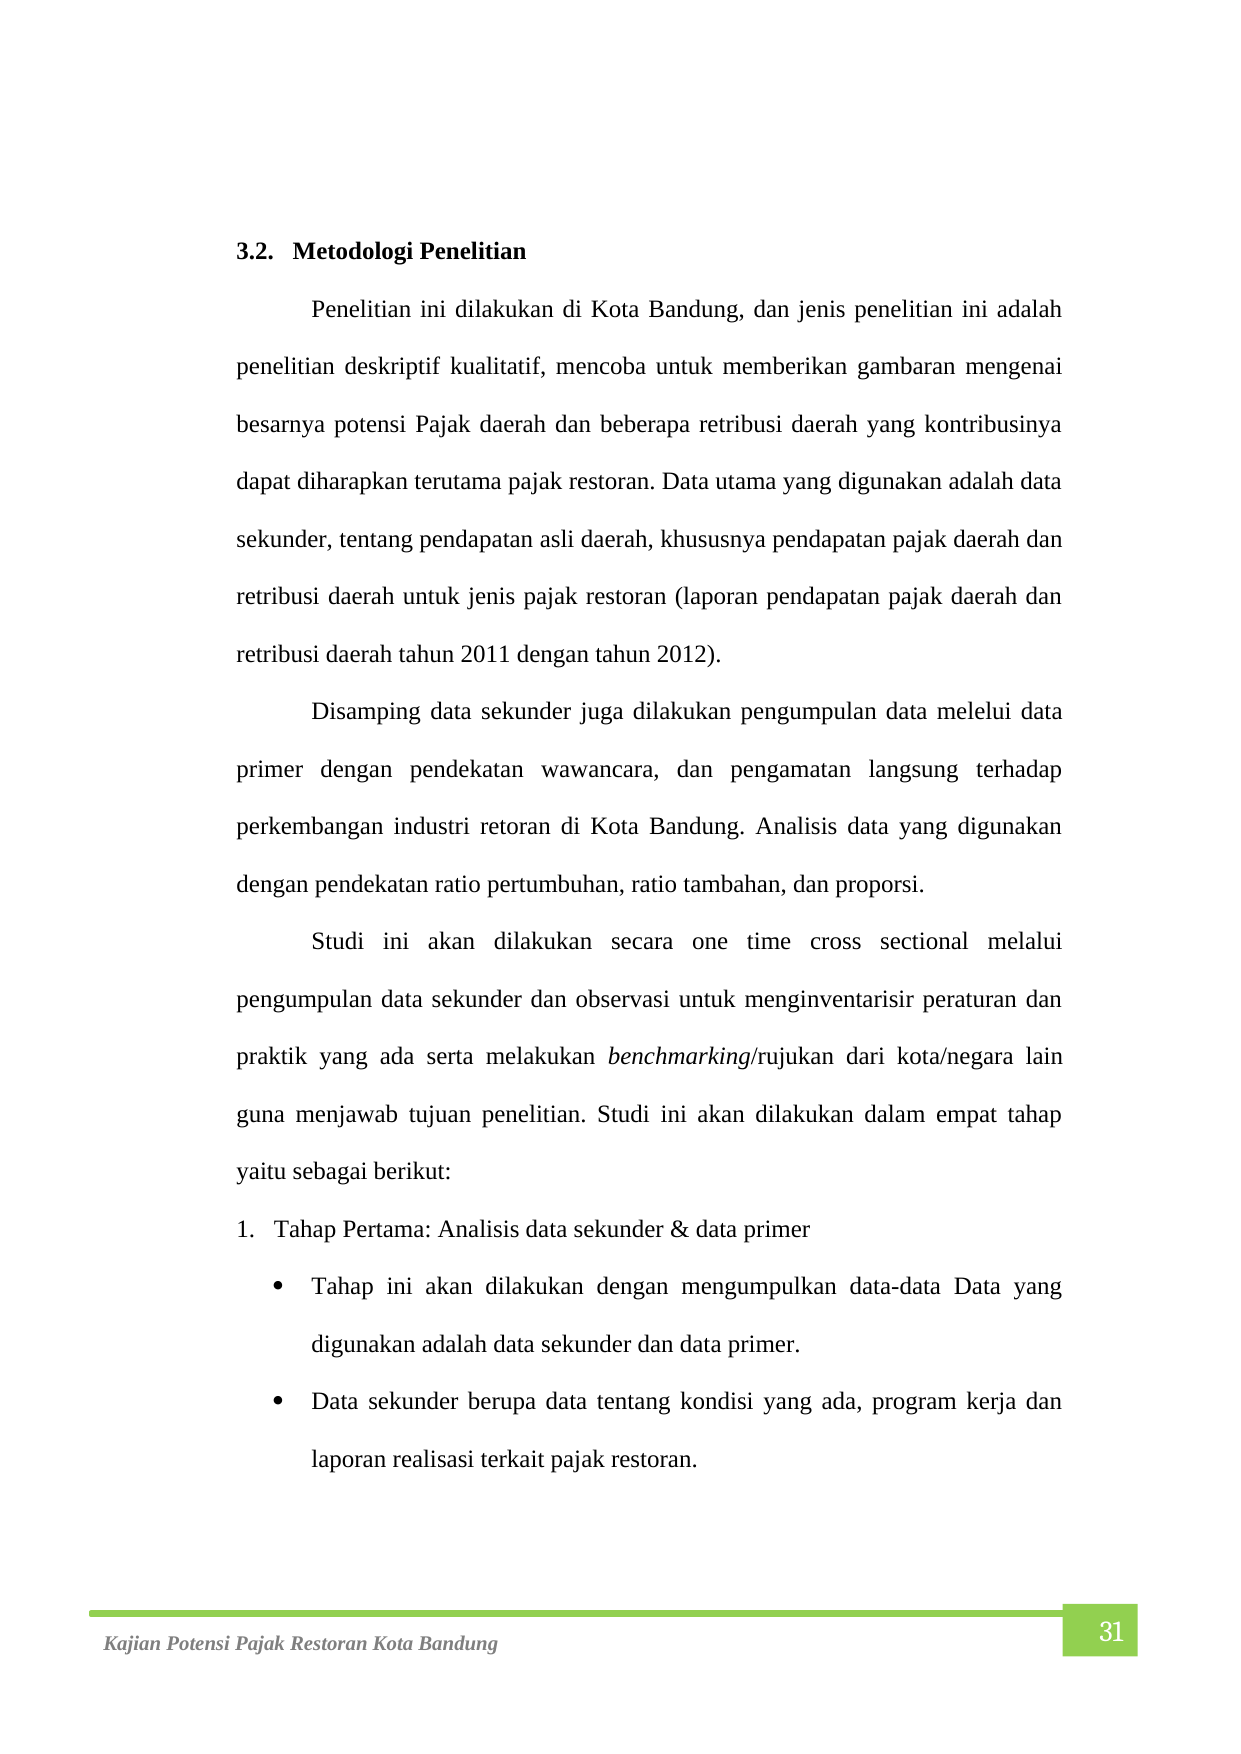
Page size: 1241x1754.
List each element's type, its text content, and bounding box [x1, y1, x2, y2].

list Tahap ini akan dilakukan dengan mengumpulkan data-data Data yang digunakan adalah data sekunder dan data primer. [274, 1271, 1063, 1357]
text Disamping data sekunder juga dilakukan pengumpulan data melelui data primer dengan pendekatan wawancara, dan pengamatan langsung terhadap perkembangan industri retoran di Kota Bandung. Analisis data yang digunakan dengan pendekatan ratio pertumbuhan, ratio tambahan, dan proporsi. [236, 696, 1063, 897]
subtitle Metodologi Penelitian [236, 236, 1063, 265]
text Studi ini akan dilakukan secara one time cross sectional melalui pengumpulan data sekunder dan observasi untuk menginventarisir peraturan dan praktik yang ada serta melakukan benchmarking/rujukan dari kota/negara lain guna menjawab tujuan penelitian. Studi ini akan dilakukan dalam empat tahap yaitu sebagai berikut: [236, 926, 1063, 1185]
list Tahap Pertama: Analisis data sekunder & data primer [236, 1214, 1063, 1242]
list Data sekunder berupa data tentang kondisi yang ada, program kerja dan laporan realisasi terkait pajak restoran. [274, 1386, 1063, 1472]
text Penelitian ini dilakukan di Kota Bandung, dan jenis penelitian ini adalah penelitian deskriptif kualitatif, mencoba untuk memberikan gambaran mengenai besarnya potensi Pajak daerah dan beberapa retribusi daerah yang kontribusinya dapat diharapkan terutama pajak restoran. Data utama yang digunakan adalah data sekunder, tentang pendapatan asli daerah, khususnya pendapatan pajak daerah dan retribusi daerah untuk jenis pajak restoran (laporan pendapatan pajak daerah dan retribusi daerah tahun 2011 dengan tahun 2012). [236, 294, 1063, 667]
